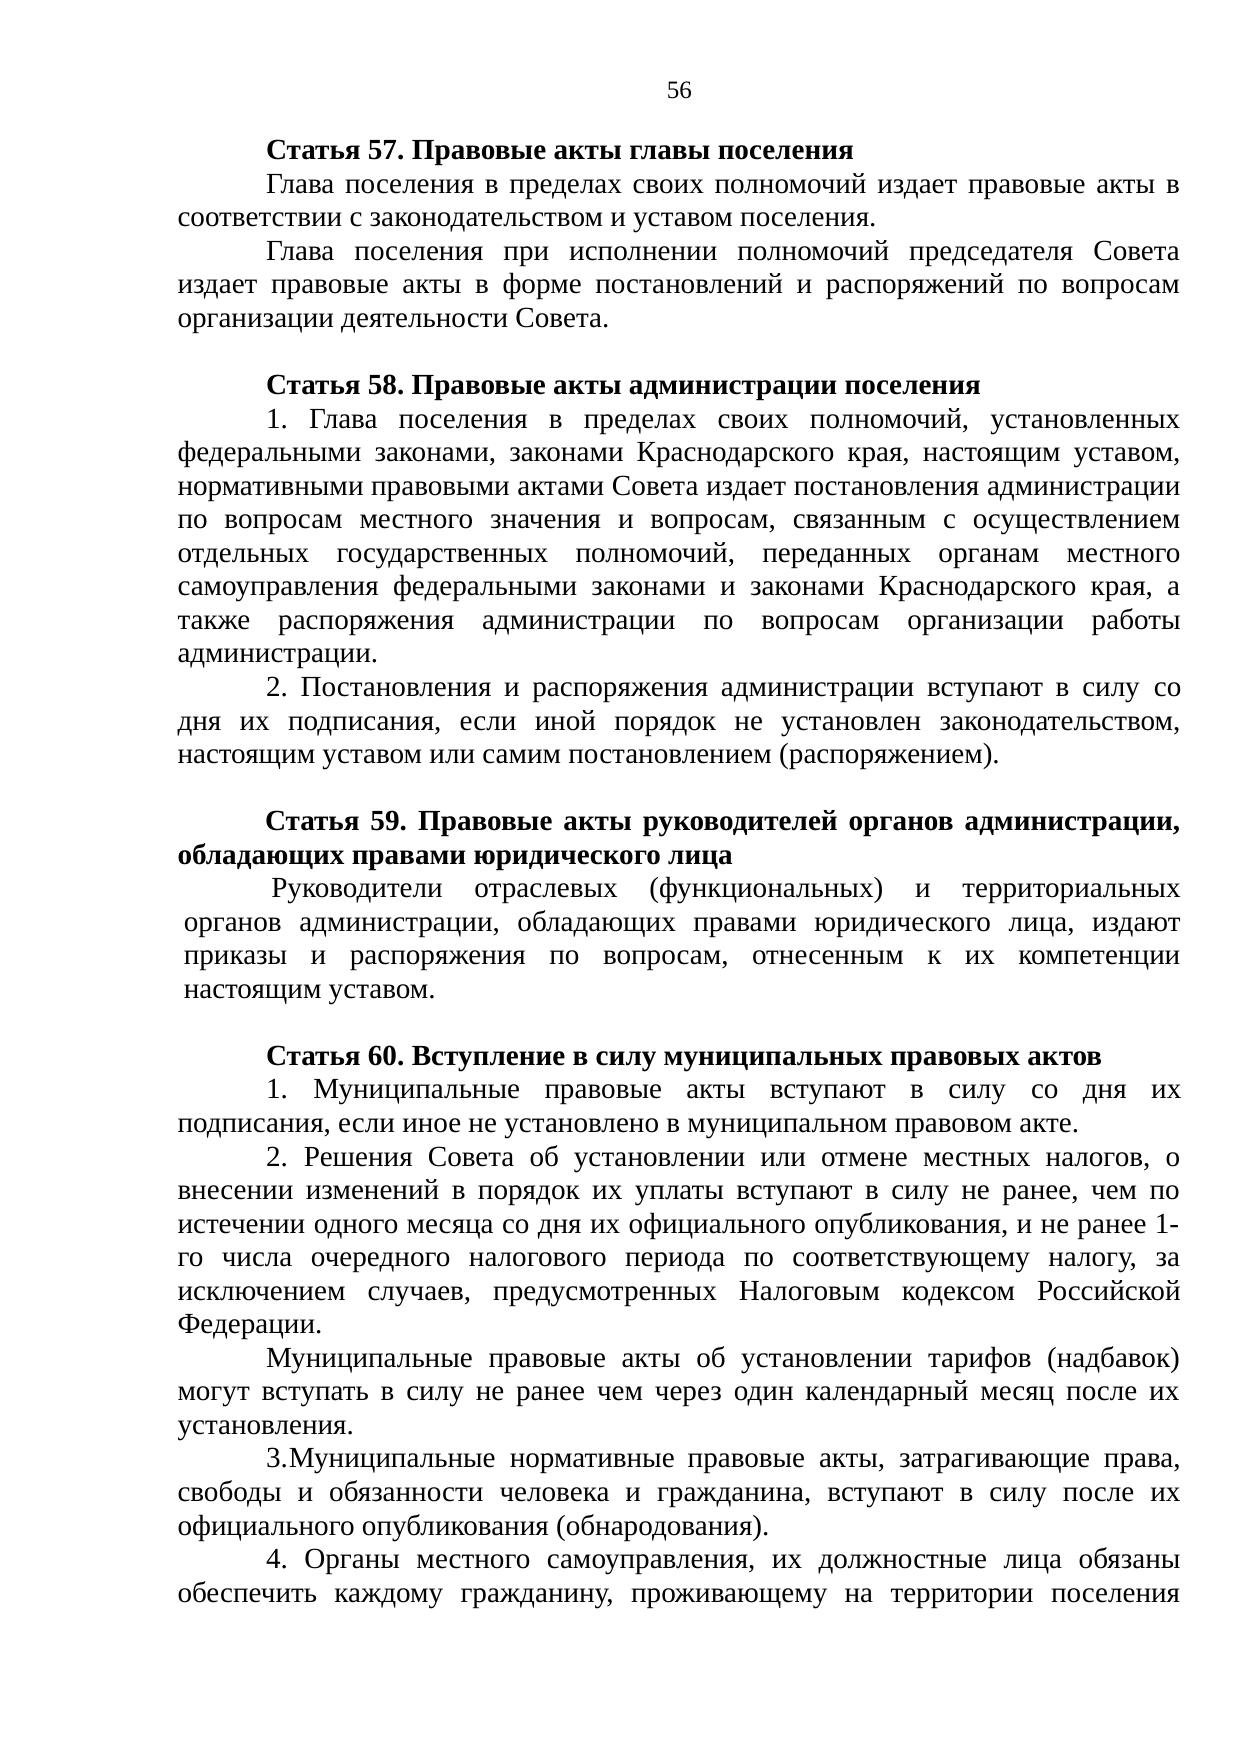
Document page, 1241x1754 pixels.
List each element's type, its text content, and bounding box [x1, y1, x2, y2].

text 1. Глава поселения в пределах своих полномочий, установленных федеральными законами, законами Краснодарского края, настоящим уставом, нормативными правовыми актами Совета издает постановления администрации по вопросам местного значения и вопросам, связанным с осуществлением отдельных государственных полномочий, переданных органам местного самоуправления федеральными законами и законами Краснодарского края, а также распоряжения администрации по вопросам организации работы администрации. [177, 401, 1181, 669]
text Муниципальные правовые акты об установлении тарифов (надбавок) могут вступать в силу не ранее чем через один календарный месяц после их установления. [177, 1340, 1181, 1441]
text Глава поселения в пределах своих полномочий издает правовые акты в соответствии с законодательством и уставом поселения. [177, 166, 1181, 233]
text Статья 59. Правовые акты руководителей органов администрации, обладающих правами юридического лица [177, 803, 1181, 870]
text 2. Постановления и распоряжения администрации вступают в силу со дня их подписания, если иной порядок не установлен законодательством, настоящим уставом или самим постановлением (распоряжением). [177, 669, 1181, 770]
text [177, 1541, 1181, 1608]
list Муниципальные правовые акты вступают в силу со дня их подписания, если иное не установлено в муниципальном правовом акте. [177, 1072, 1181, 1139]
text Статья 57. Правовые акты главы поселения [177, 132, 1181, 166]
list Решения Совета об установлении или отмене местных налогов, о внесении изменений в порядок их уплаты вступают в силу не ранее, чем по истечении одного месяца со дня их официального опубликования, и не ранее 1-го числа очередного налогового периода по соответствующему налогу, за исключением случаев, предусмотренных Налоговым кодексом Российской Федерации. [177, 1139, 1181, 1340]
text Статья 58. Правовые акты администрации поселения [177, 367, 1181, 401]
text Глава поселения при исполнении полномочий председателя Совета издает правовые акты в форме постановлений и распоряжений по вопросам организации деятельности Совета. [177, 233, 1181, 334]
subtitle Статья 60. Вступление в силу муниципальных правовых актов [177, 1038, 1181, 1072]
list Муниципальные нормативные правовые акты, затрагивающие права, свободы и обязанности человека и гражданина, вступают в силу после их официального опубликования (обнародования). [177, 1441, 1181, 1541]
text Руководители отраслевых (функциональных) и территориальных органов администрации, обладающих правами юридического лица, издают приказы и распоряжения по вопросам, отнесенным к их компетенции настоящим уставом. [183, 870, 1181, 1004]
